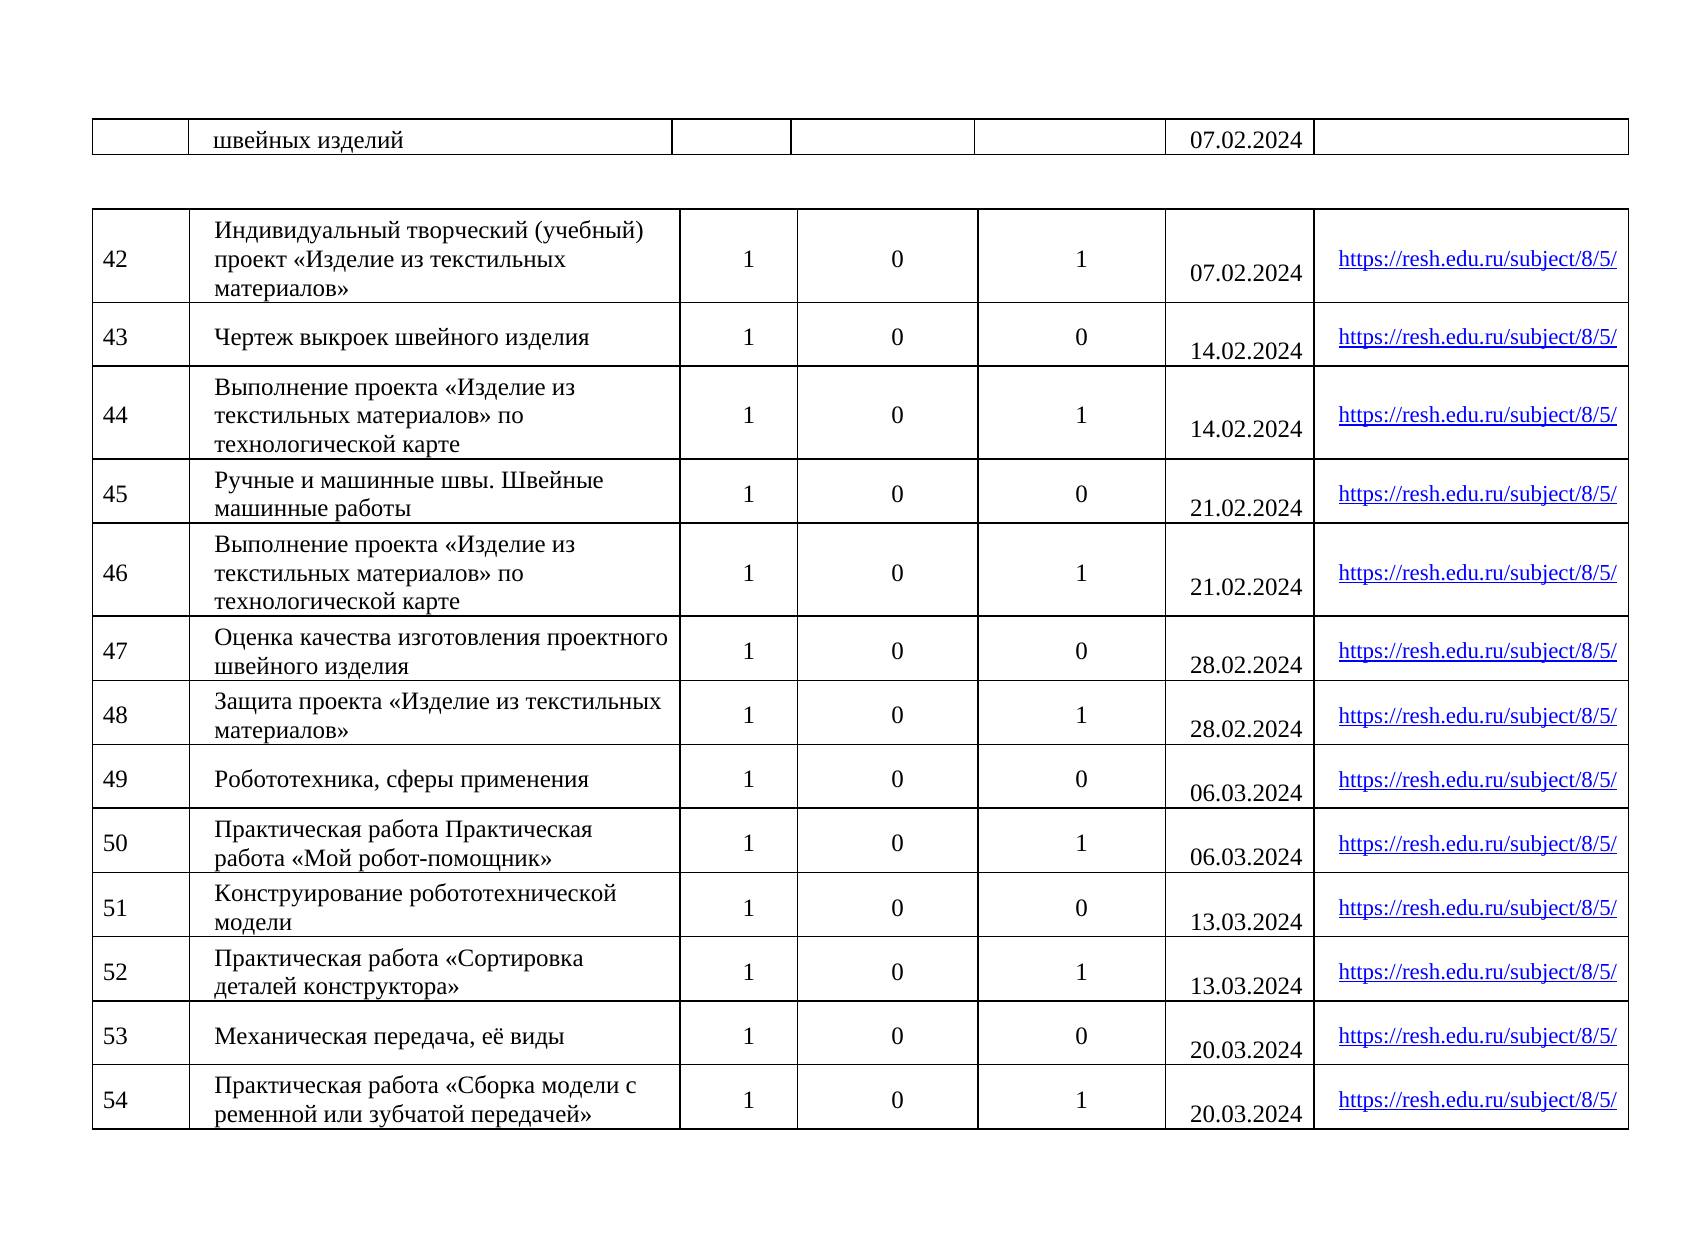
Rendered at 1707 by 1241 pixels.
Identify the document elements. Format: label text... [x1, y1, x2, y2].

table_cell 21.02.2024 [1166, 524, 1313, 615]
table_cell 13.03.2024 [1166, 873, 1313, 936]
table_cell Практическая работа «Сортировка деталей конструктора» [190, 937, 679, 1000]
table_header 1 [979, 210, 1165, 301]
table_cell 1 [979, 1065, 1165, 1128]
table_cell https://resh.edu.ru/subject/8/5/ [1315, 303, 1628, 365]
table_cell https://resh.edu.ru/subject/8/5/ [1315, 1002, 1628, 1064]
table_cell Конструирование робототехнической модели [190, 873, 679, 936]
table_cell 0 [979, 873, 1165, 936]
table_cell 0 [979, 617, 1165, 679]
table_cell 1 [681, 1065, 797, 1128]
table_cell 52 [93, 937, 189, 1000]
table_cell 1 [681, 681, 797, 744]
table_cell 0 [798, 367, 977, 458]
table_cell 47 [93, 617, 189, 679]
table_cell 0 [792, 120, 974, 154]
table_cell 0 [979, 745, 1165, 807]
table_cell 0 [798, 1065, 977, 1128]
table_cell 21.02.2024 [1166, 460, 1313, 522]
table_cell https://resh.edu.ru/subject/8/5/ [1315, 745, 1628, 807]
table_cell 1 [681, 1002, 797, 1064]
table_cell https://resh.edu.ru/subject/8/5/ [1315, 809, 1628, 872]
table_header 42 [93, 210, 189, 301]
table_cell 0 [979, 303, 1165, 365]
table_cell Выполнение проекта «Изделие из текстильных материалов» по технологической карте [190, 367, 679, 458]
table_cell 1 [681, 303, 797, 365]
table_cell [1315, 120, 1628, 154]
table_cell 44 [93, 367, 189, 458]
table_cell Чертеж выкроек швейного изделия [190, 303, 679, 365]
table_cell Робототехника, сферы применения [190, 745, 679, 807]
table_cell 54 [93, 1065, 189, 1128]
table_cell https://resh.edu.ru/subject/8/5/ [1315, 873, 1628, 936]
table_header https://resh.edu.ru/subject/8/5/ [1315, 210, 1628, 301]
table_cell Механическая передача, её виды [190, 1002, 679, 1064]
table_cell Практическая работа «Сборка модели с ременной или зубчатой передачей» [190, 1065, 679, 1128]
table_cell 1 [979, 367, 1165, 458]
table_cell 41 [93, 120, 188, 154]
table_cell Выполнение проекта «Изделие из текстильных материалов» по технологической карте [190, 524, 679, 615]
table_cell https://resh.edu.ru/subject/8/5/ [1315, 367, 1628, 458]
table_cell 28.02.2024 [1166, 681, 1313, 744]
table_cell 0 [798, 303, 977, 365]
table_cell https://resh.edu.ru/subject/8/5/ [1315, 617, 1628, 679]
table_cell 1 [681, 524, 797, 615]
table_cell 20.03.2024 [1166, 1065, 1313, 1128]
table_cell 46 [93, 524, 189, 615]
table_cell 0 [798, 937, 977, 1000]
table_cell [1315, 1065, 1628, 1128]
table_cell 1 [979, 524, 1165, 615]
table_cell 0 [798, 1002, 977, 1064]
table_header 0 [798, 210, 977, 301]
table_cell 28.02.2024 [1166, 617, 1313, 679]
table_cell 0 [798, 745, 977, 807]
table_cell 1 [979, 809, 1165, 872]
table_cell Защита проекта «Изделие из текстильных материалов» [190, 681, 679, 744]
table_cell 48 [93, 681, 189, 744]
table_cell 1 [681, 745, 797, 807]
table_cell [189, 120, 671, 154]
table_cell 1 [681, 937, 797, 1000]
table_cell Практическая работа Практическая работа «Мой робот-помощник» [190, 809, 679, 872]
table_cell https://resh.edu.ru/subject/8/5/ [1315, 524, 1628, 615]
table_cell 1 [681, 809, 797, 872]
table_cell 1 [681, 873, 797, 936]
table_cell Ручные и машинные швы. Швейные машинные работы [190, 460, 679, 522]
table_cell 1 [681, 367, 797, 458]
table_cell 1 [681, 617, 797, 679]
table_cell 1 [681, 460, 797, 522]
table_cell 50 [93, 809, 189, 872]
table_header 1 [681, 210, 797, 301]
table_cell 0 [798, 617, 977, 679]
table_cell 1 [673, 120, 790, 154]
table_cell 49 [93, 745, 189, 807]
table_cell 0 [798, 460, 977, 522]
table_cell 0 [979, 460, 1165, 522]
table_cell 06.03.2024 [1166, 809, 1313, 872]
table_cell 0 [979, 1002, 1165, 1064]
table_cell 13.03.2024 [1166, 937, 1313, 1000]
table_cell 45 [93, 460, 189, 522]
table_cell 0 [798, 873, 977, 936]
table_header Индивидуальный творческий (учебный) проект «Изделие из текстильных материалов» [190, 210, 679, 301]
table_cell 20.03.2024 [1166, 1002, 1313, 1064]
table_cell https://resh.edu.ru/subject/8/5/ [1315, 460, 1628, 522]
table_cell 14.02.2024 [1166, 303, 1313, 365]
table_cell 06.03.2024 [1166, 745, 1313, 807]
table_cell 1 [979, 681, 1165, 744]
table_cell 51 [93, 873, 189, 936]
table_cell https://resh.edu.ru/subject/8/5/ [1315, 681, 1628, 744]
table_cell 0 [798, 681, 977, 744]
table_cell 53 [93, 1002, 189, 1064]
table_cell Оценка качества изготовления проектного швейного изделия [190, 617, 679, 679]
table_cell 0 [798, 809, 977, 872]
table_header 07.02.2024 [1166, 210, 1313, 301]
table_cell https://resh.edu.ru/subject/8/5/ [1315, 937, 1628, 1000]
table_cell 1 [979, 937, 1165, 1000]
table_cell 07.02.2024 [1166, 120, 1313, 154]
table_cell 0 [975, 120, 1165, 154]
table_cell 0 [798, 524, 977, 615]
table_cell 43 [93, 303, 189, 365]
table_cell 14.02.2024 [1166, 367, 1313, 458]
